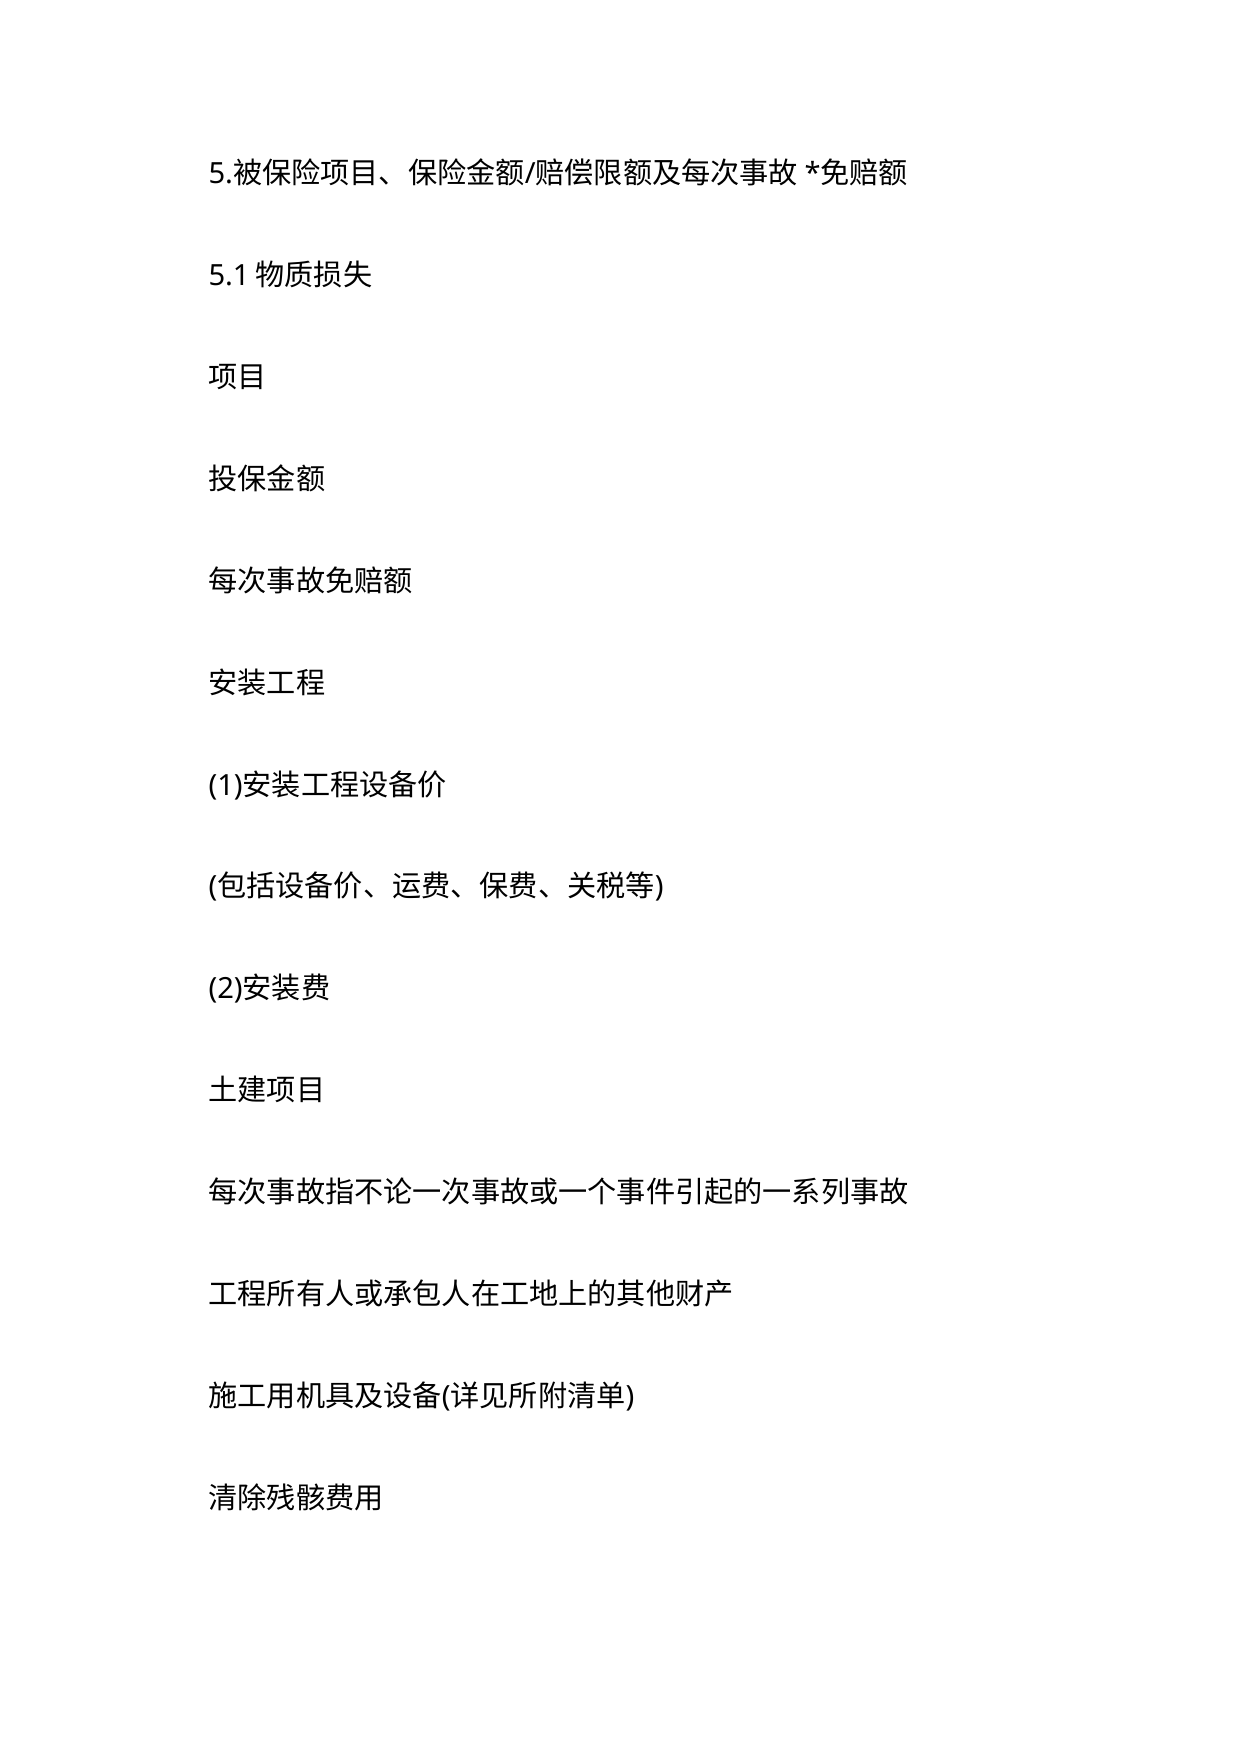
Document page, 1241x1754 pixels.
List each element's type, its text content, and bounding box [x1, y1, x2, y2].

text 安装工程 [150, 659, 1090, 702]
text 投保金额 [150, 456, 1090, 498]
text 每次事故免赔额 [150, 557, 1090, 600]
text (1)安装工程设备价 [150, 761, 1090, 803]
text (包括设备价、运费、保费、关税等) [150, 863, 1090, 905]
text 土建项目 [150, 1067, 1090, 1109]
text 项目 [150, 354, 1090, 396]
text 5.1物质损失 [150, 252, 1090, 294]
text (2)安装费 [150, 965, 1090, 1007]
text 每次事故指不论一次事故或一个事件引起的一系列事故 [150, 1169, 1090, 1211]
text 施工用机具及设备(详见所附清单) [150, 1372, 1090, 1415]
text 工程所有人或承包人在工地上的其他财产 [150, 1271, 1090, 1313]
text 清除残骸费用 [150, 1474, 1090, 1517]
text 5.被保险项目、保险金额/赔偿限额及每次事故 *免赔额 [150, 150, 1090, 192]
